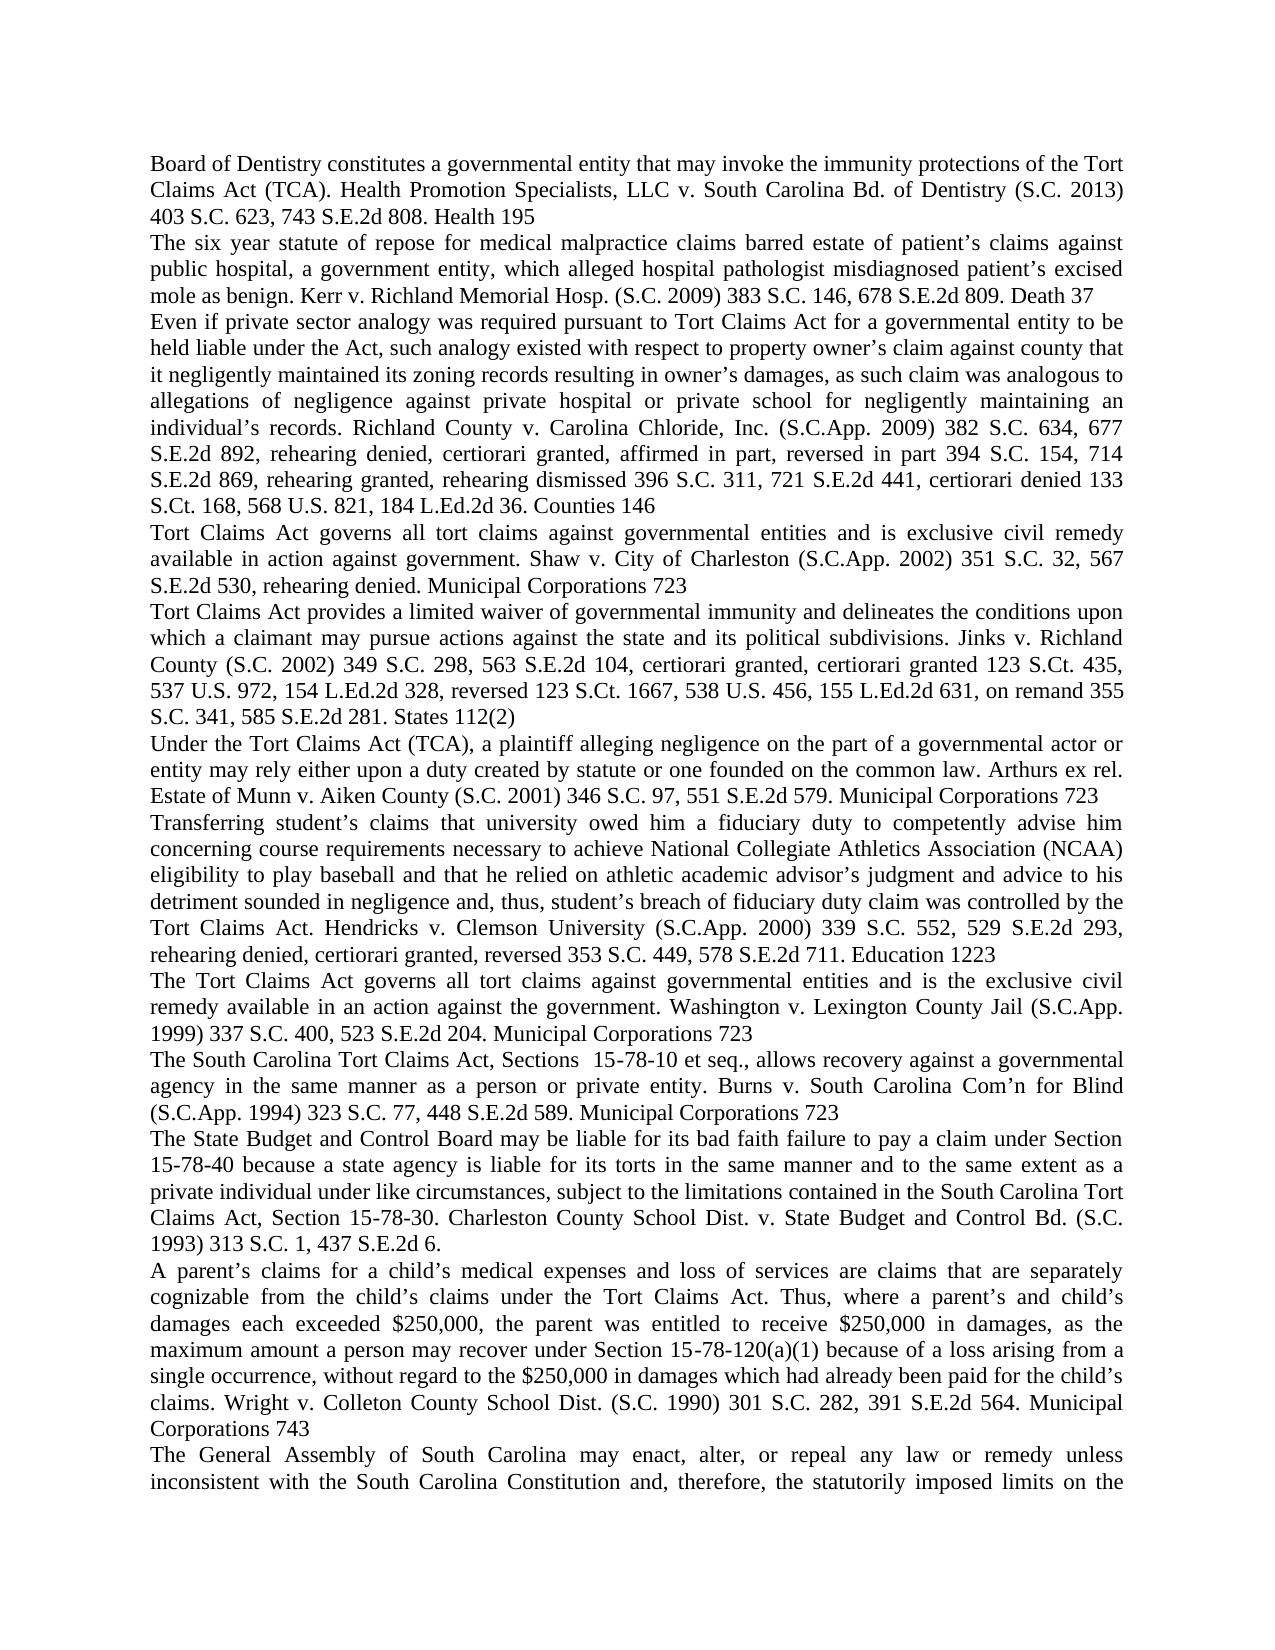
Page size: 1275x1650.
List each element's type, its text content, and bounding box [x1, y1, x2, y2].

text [150, 1441, 1125, 1494]
text The State Budget and Control Board may be liable for its bad faith failure to pay a claim under Section 15-78-40 because a state agency is liable for its torts in the same manner and to the same extent as a private individual under like circumstances, subject to the limitations contained in the South Carolina Tort Claims Act, Section 15-78-30. Charleston County School Dist. v. State Budget and Control Bd. (S.C. 1993) 313 S.C. 1, 437 S.E.2d 6. [150, 1125, 1125, 1257]
text Transferring student’s claims that university owed him a fiduciary duty to competently advise him concerning course requirements necessary to achieve National Collegiate Athletics Association (NCAA) eligibility to play baseball and that he relied on athletic academic advisor’s judgment and advice to his detriment sounded in negligence and, thus, student’s breach of fiduciary duty claim was controlled by the Tort Claims Act. Hendricks v. Clemson University (S.C.App. 2000) 339 S.C. 552, 529 S.E.2d 293, rehearing denied, certiorari granted, reversed 353 S.C. 449, 578 S.E.2d 711. Education 1223 [150, 809, 1125, 967]
text The six year statute of repose for medical malpractice claims barred estate of patient’s claims against public hospital, a government entity, which alleged hospital pathologist misdiagnosed patient’s excised mole as benign. Kerr v. Richland Memorial Hosp. (S.C. 2009) 383 S.C. 146, 678 S.E.2d 809. Death 37 [150, 229, 1125, 308]
text Tort Claims Act governs all tort claims against governmental entities and is exclusive civil remedy available in action against government. Shaw v. City of Charleston (S.C.App. 2002) 351 S.C. 32, 567 S.E.2d 530, rehearing denied. Municipal Corporations 723 [150, 519, 1125, 598]
text Board of Dentistry constitutes a governmental entity that may invoke the immunity protections of the Tort Claims Act (TCA). Health Promotion Specialists, LLC v. South Carolina Bd. of Dentistry (S.C. 2013) 403 S.C. 623, 743 S.E.2d 808. Health 195 [150, 150, 1125, 229]
text Under the Tort Claims Act (TCA), a plaintiff alleging negligence on the part of a governmental actor or entity may rely either upon a duty created by statute or one founded on the common law. Arthurs ex rel. Estate of Munn v. Aiken County (S.C. 2001) 346 S.C. 97, 551 S.E.2d 579. Municipal Corporations 723 [150, 730, 1125, 809]
text Even if private sector analogy was required pursuant to Tort Claims Act for a governmental entity to be held liable under the Act, such analogy existed with respect to property owner’s claim against county that it negligently maintained its zoning records resulting in owner’s damages, as such claim was analogous to allegations of negligence against private hospital or private school for negligently maintaining an individual’s records. Richland County v. Carolina Chloride, Inc. (S.C.App. 2009) 382 S.C. 634, 677 S.E.2d 892, rehearing denied, certiorari granted, affirmed in part, reversed in part 394 S.C. 154, 714 S.E.2d 869, rehearing granted, rehearing dismissed 396 S.C. 311, 721 S.E.2d 441, certiorari denied 133 S.Ct. 168, 568 U.S. 821, 184 L.Ed.2d 36. Counties 146 [150, 308, 1125, 519]
text The South Carolina Tort Claims Act, Sections 15-78-10 et seq., allows recovery against a governmental agency in the same manner as a person or private entity. Burns v. South Carolina Com’n for Blind (S.C.App. 1994) 323 S.C. 77, 448 S.E.2d 589. Municipal Corporations 723 [150, 1046, 1125, 1125]
text The Tort Claims Act governs all tort claims against governmental entities and is the exclusive civil remedy available in an action against the government. Washington v. Lexington County Jail (S.C.App. 1999) 337 S.C. 400, 523 S.E.2d 204. Municipal Corporations 723 [150, 967, 1125, 1046]
text A parent’s claims for a child’s medical expenses and loss of services are claims that are separately cognizable from the child’s claims under the Tort Claims Act. Thus, where a parent’s and child’s damages each exceeded $250,000, the parent was entitled to receive $250,000 in damages, as the maximum amount a person may recover under Section 15-78-120(a)(1) because of a loss arising from a single occurrence, without regard to the $250,000 in damages which had already been paid for the child’s claims. Wright v. Colleton County School Dist. (S.C. 1990) 301 S.C. 282, 391 S.E.2d 564. Municipal Corporations 743 [150, 1257, 1125, 1441]
text Tort Claims Act provides a limited waiver of governmental immunity and delineates the conditions upon which a claimant may pursue actions against the state and its political subdivisions. Jinks v. Richland County (S.C. 2002) 349 S.C. 298, 563 S.E.2d 104, certiorari granted, certiorari granted 123 S.Ct. 435, 537 U.S. 972, 154 L.Ed.2d 328, reversed 123 S.Ct. 1667, 538 U.S. 456, 155 L.Ed.2d 631, on remand 355 S.C. 341, 585 S.E.2d 281. States 112(2) [150, 598, 1125, 730]
